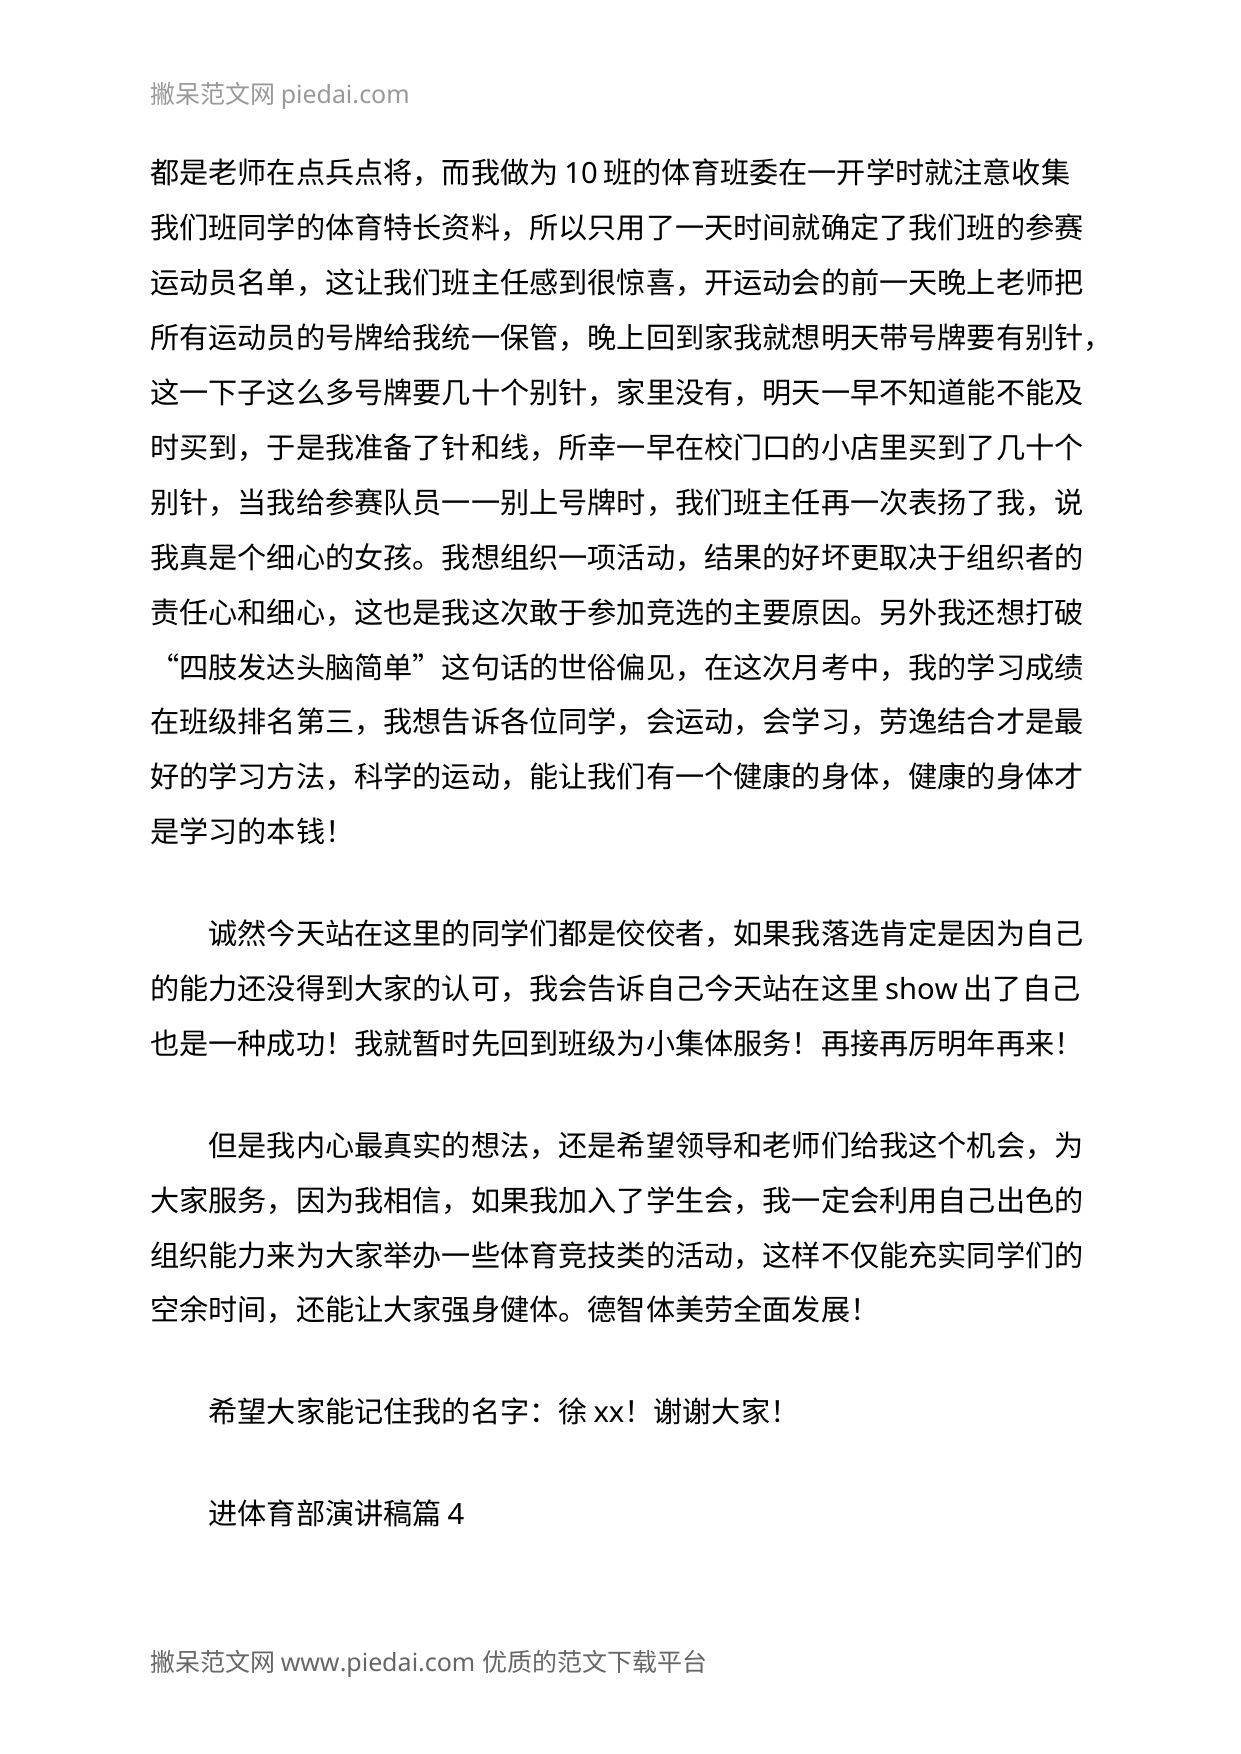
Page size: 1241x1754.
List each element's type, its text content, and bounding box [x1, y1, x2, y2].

text 希望大家能记住我的名字：徐xx！谢谢大家！ [150, 1389, 1090, 1431]
text 诚然今天站在这里的同学们都是佼佼者，如果我落选肯定是因为自己的能力还没得到大家的认可，我会告诉自己今天站在这里show出了自己也是一种成功！我就暂时先回到班级为小集体服务！再接再厉明年再来！ [150, 911, 1090, 1063]
text 进体育部演讲稿篇4 [150, 1491, 1090, 1533]
text 但是我内心最真实的想法，还是希望领导和老师们给我这个机会，为大家服务，因为我相信，如果我加入了学生会，我一定会利用自己出色的组织能力来为大家举办一些体育竞技类的活动，这样不仅能充实同学们的空余时间，还能让大家强身健体。德智体美劳全面发展！ [150, 1122, 1090, 1329]
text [150, 150, 1090, 851]
